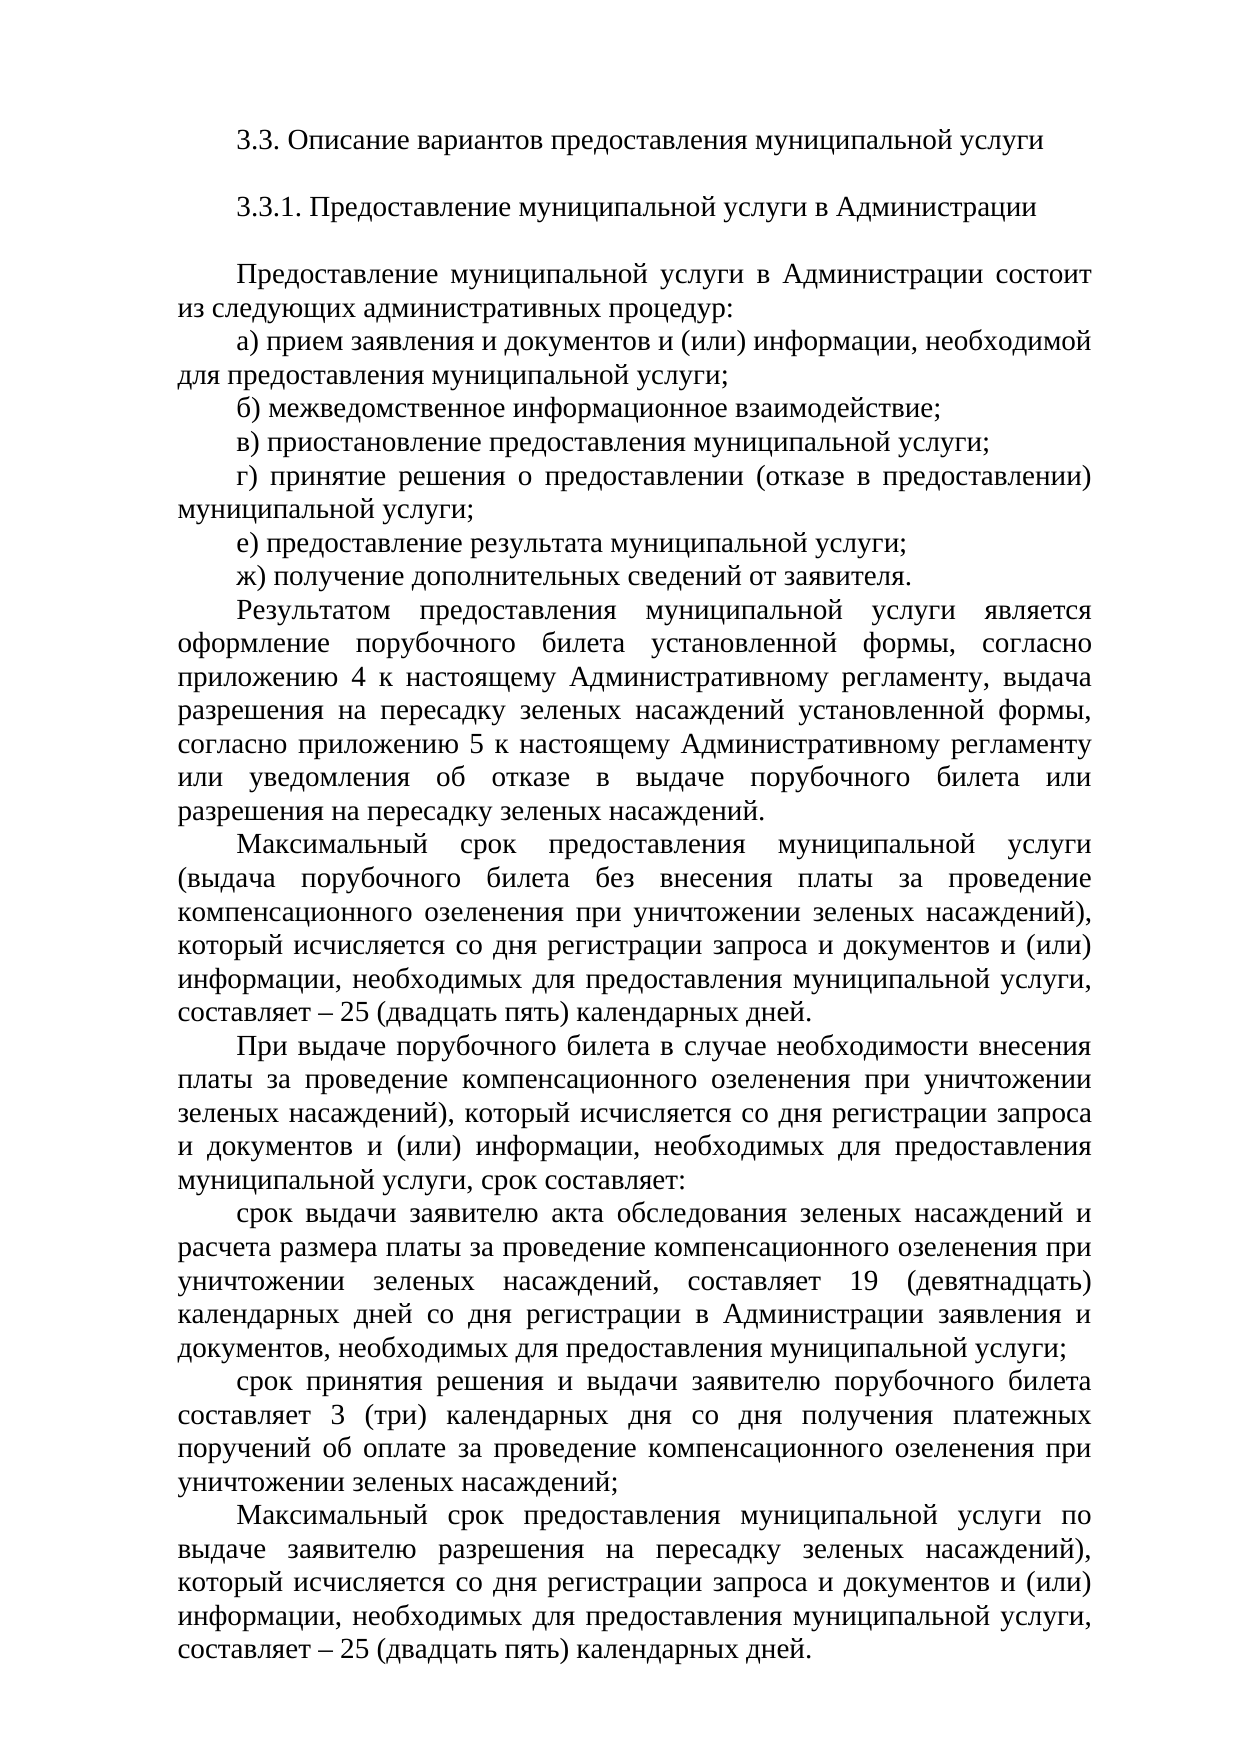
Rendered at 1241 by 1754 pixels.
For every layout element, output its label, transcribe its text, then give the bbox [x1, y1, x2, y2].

text а) прием заявления и документов и (или) информации, необходимой для предоставления муниципальной услуги; [177, 323, 1093, 391]
text б) межведомственное информационное взаимодействие; [177, 391, 1093, 424]
text При выдаче порубочного билета в случае необходимости внесения платы за проведение компенсационного озеленения при уничтожении зеленых насаждений), который исчисляется со дня регистрации запроса и документов и (или) информации, необходимых для предоставления муниципальной услуги, срок составляет: [177, 1028, 1093, 1196]
text Максимальный срок предоставления муниципальной услуги по выдаче заявителю разрешения на пересадку зеленых насаждений), который исчисляется со дня регистрации запроса и документов и (или) информации, необходимых для предоставления муниципальной услуги, составляет – 25 (двадцать пять) календарных дней. [177, 1497, 1093, 1665]
text срок выдачи заявителю акта обследования зеленых насаждений и расчета размера платы за проведение компенсационного озеленения при уничтожении зеленых насаждений, составляет 19 (девятнадцать) календарных дней со дня регистрации в Администрации заявления и документов, необходимых для предоставления муниципальной услуги; [177, 1196, 1093, 1363]
text Предоставление муниципальной услуги в Администрации состоит из следующих административных процедур: [177, 256, 1093, 323]
text Результатом предоставления муниципальной услуги является оформление порубочного билета установленной формы, согласно приложению 4 к настоящему Административному регламенту, выдача разрешения на пересадку зеленых насаждений установленной формы, согласно приложению 5 к настоящему Административному регламенту или уведомления об отказе в выдаче порубочного билета или разрешения на пересадку зеленых насаждений. [177, 592, 1093, 827]
text г) принятие решения о предоставлении (отказе в предоставлении) муниципальной услуги; [177, 458, 1093, 525]
text в) приостановление предоставления муниципальной услуги; [177, 424, 1093, 458]
text 3.3.1. Предоставление муниципальной услуги в Администрации [177, 189, 1093, 223]
text е) предоставление результата муниципальной услуги; [177, 525, 1093, 558]
text срок принятия решения и выдачи заявителю порубочного билета составляет 3 (три) календарных дня со дня получения платежных поручений об оплате за проведение компенсационного озеленения при уничтожении зеленых насаждений; [177, 1363, 1093, 1497]
text 3.3. Описание вариантов предоставления муниципальной услуги [177, 122, 1093, 156]
text ж) получение дополнительных сведений от заявителя. [177, 558, 1093, 592]
text Максимальный срок предоставления муниципальной услуги (выдача порубочного билета без внесения платы за проведение компенсационного озеленения при уничтожении зеленых насаждений), который исчисляется со дня регистрации запроса и документов и (или) информации, необходимых для предоставления муниципальной услуги, составляет – 25 (двадцать пять) календарных дней. [177, 827, 1093, 1028]
